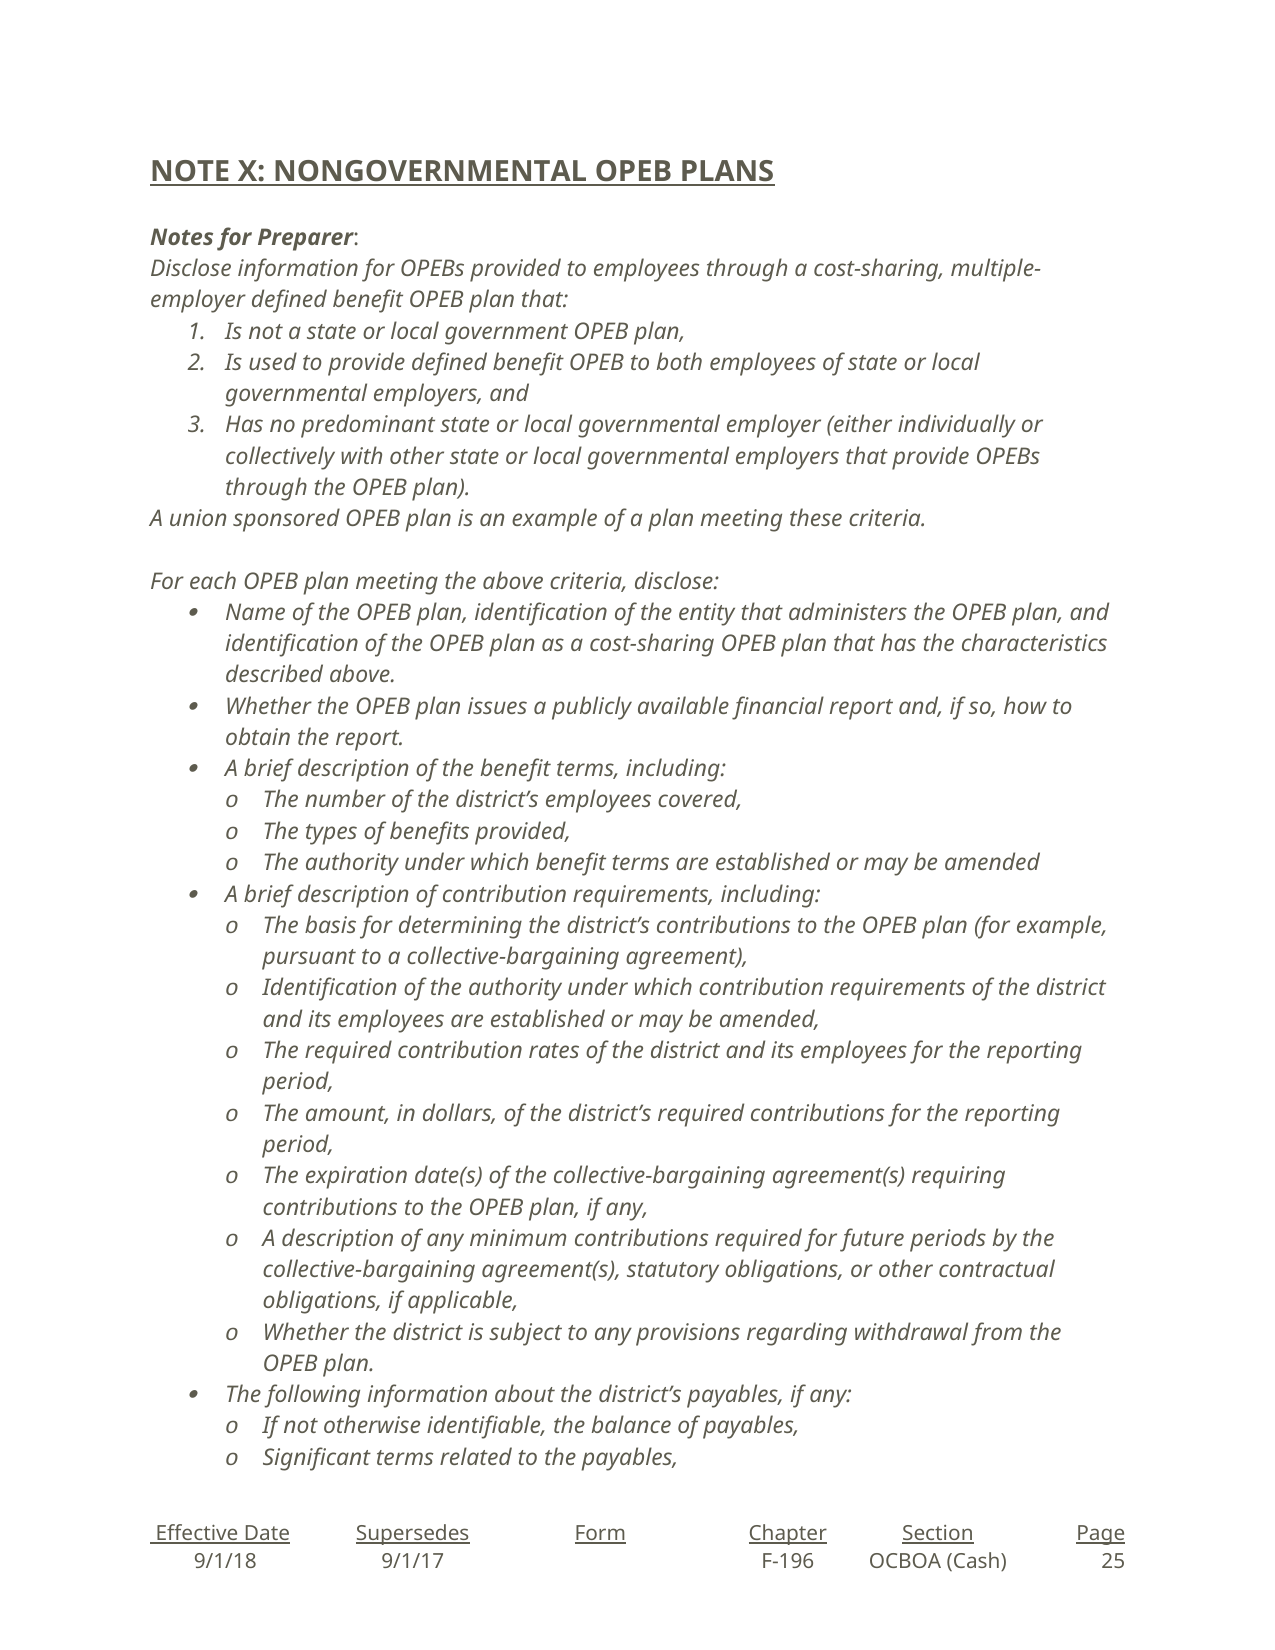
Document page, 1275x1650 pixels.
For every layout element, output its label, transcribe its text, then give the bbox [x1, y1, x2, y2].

list Identification of the authority under which contribution requirements of the district and its employees are established or may be amended, [225, 971, 1125, 1034]
subtitle Note x: Nongovernmental OPEB plans [150, 150, 1102, 190]
text For each OPEB plan meeting the above criteria, disclose: [150, 565, 1125, 596]
text Notes for Preparer: [150, 221, 1125, 252]
list Whether the OPEB plan issues a publicly available financial report and, if so, how to obtain the report. [187, 690, 1125, 752]
list The number of the district’s employees covered, [225, 783, 1125, 815]
list The following information about the district’s payables, if any: [187, 1378, 1125, 1409]
list A brief description of the benefit terms, including: [187, 752, 1125, 783]
list The required contribution rates of the district and its employees for the reporting period, [225, 1034, 1125, 1097]
list The authority under which benefit terms are established or may be amended [225, 846, 1125, 877]
list Has no predominant state or local governmental employer (either individually or collectively with other state or local governmental employers that provide OPEBs through the OPEB plan). [187, 408, 1125, 502]
list Is used to provide defined benefit OPEB to both employees of state or local governmental employers, and [187, 346, 1125, 408]
list A brief description of contribution requirements, including: [187, 877, 1125, 909]
list The basis for determining the district’s contributions to the OPEB plan (for example, pursuant to a collective-bargaining agreement), [225, 909, 1125, 971]
list A description of any minimum contributions required for future periods by the collective-bargaining agreement(s), statutory obligations, or other contractual obligations, if applicable, [225, 1222, 1125, 1316]
list Whether the district is subject to any provisions regarding withdrawal from the OPEB plan. [225, 1316, 1125, 1378]
list The types of benefits provided, [225, 815, 1125, 846]
list Significant terms related to the payables, [225, 1441, 1125, 1472]
text Disclose information for OPEBs provided to employees through a cost-sharing, multiple-employer defined benefit OPEB plan that: [150, 252, 1125, 315]
list If not otherwise identifiable, the balance of payables, [225, 1409, 1125, 1441]
list The expiration date(s) of the collective-bargaining agreement(s) requiring contributions to the OPEB plan, if any, [225, 1159, 1125, 1222]
list Name of the OPEB plan, identification of the entity that administers the OPEB plan, and identification of the OPEB plan as a cost-sharing OPEB plan that has the characteristics described above. [187, 596, 1125, 690]
text A union sponsored OPEB plan is an example of a plan meeting these criteria. [150, 502, 1125, 533]
list The amount, in dollars, of the district’s required contributions for the reporting period, [225, 1097, 1125, 1159]
list Is not a state or local government OPEB plan, [187, 315, 1125, 346]
